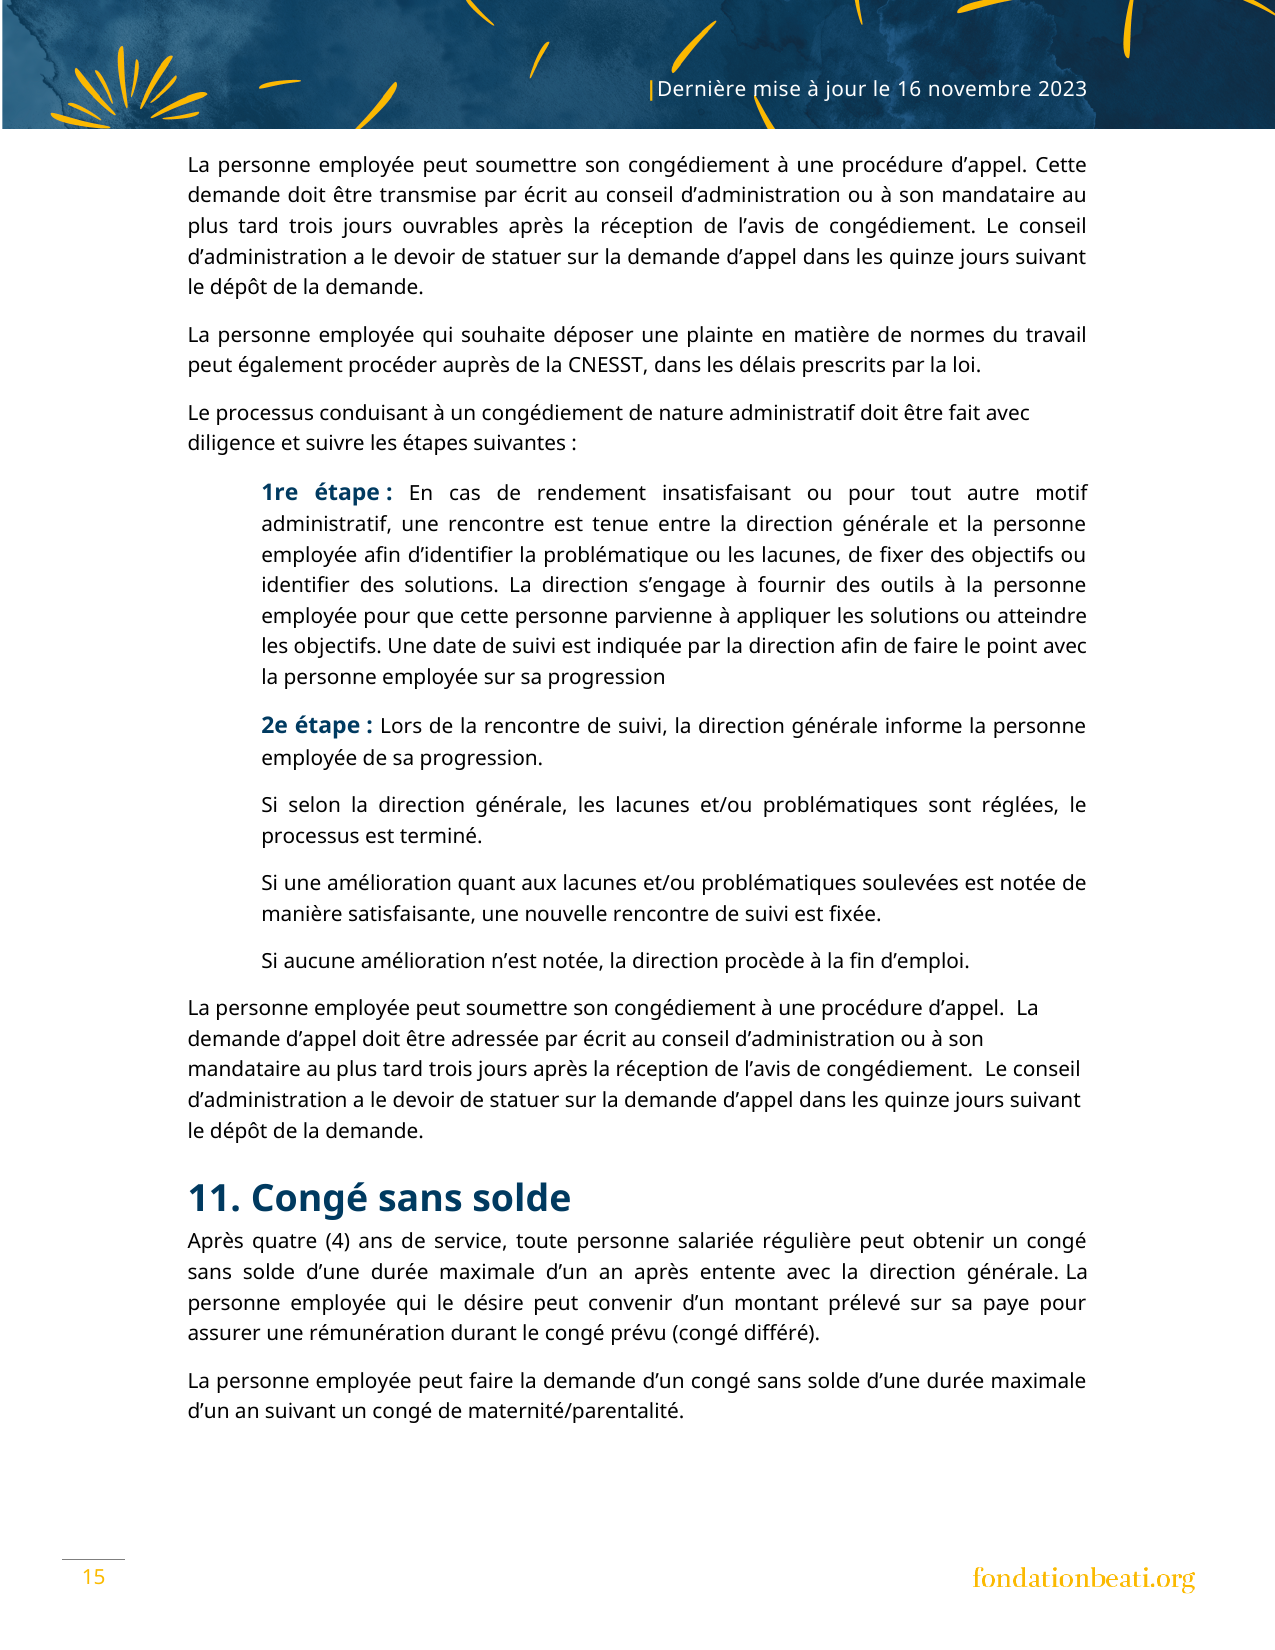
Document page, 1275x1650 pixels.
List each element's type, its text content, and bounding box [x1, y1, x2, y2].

text Si aucune amélioration n’est notée, la direction procède à la fin d’emploi. [261, 946, 1088, 974]
text La personne employée qui souhaite déposer une plainte en matière de normes du travail peut également procéder auprès de la CNESST, dans les délais prescrits par la loi. [187, 320, 1088, 379]
text Le processus conduisant à un congédiement de nature administratif doit être fait avec diligence et suivre les étapes suivantes : [187, 398, 1088, 457]
subtitle 11. Congé sans solde [187, 1171, 1088, 1222]
picture [2, 0, 1275, 129]
text La personne employée peut faire la demande d’un congé sans solde d’une durée maximale d’un an suivant un congé de maternité/parentalité. [187, 1366, 1088, 1425]
text 2e étape : Lors de la rencontre de suivi, la direction générale informe la personne employée de sa progression. [261, 709, 1088, 771]
text 1re étape : En cas de rendement insatisfaisant ou pour tout autre motif administratif, une rencontre est tenue entre la direction générale et la personne employée afin d’identifier la problématique ou les lacunes, de fixer des objectifs ou identifier des solutions. La direction s’engage à fournir des outils à la personne employée pour que cette personne parvienne à appliquer les solutions ou atteindre les objectifs. Une date de suivi est indiquée par la direction afin de faire le point avec la personne employée sur sa progression [261, 476, 1088, 691]
text La personne employée peut soumettre son congédiement à une procédure d’appel. Cette demande doit être transmise par écrit au conseil d’administration ou à son mandataire au plus tard trois jours ouvrables après la réception de l’avis de congédiement. Le conseil d’administration a le devoir de statuer sur la demande d’appel dans les quinze jours suivant le dépôt de la demande. [187, 150, 1088, 301]
picture [948, 1546, 1228, 1612]
text Après quatre (4) ans de service, toute personne salariée régulière peut obtenir un congé sans solde d’une durée maximale d’un an après entente avec la direction générale. La personne employée qui le désire peut convenir d’un montant prélevé sur sa paye pour assurer une rémunération durant le congé prévu (congé différé). [187, 1227, 1088, 1347]
text La personne employée peut soumettre son congédiement à une procédure d’appel. La demande d’appel doit être adressée par écrit au conseil d’administration ou à son mandataire au plus tard trois jours après la réception de l’avis de congédiement. Le conseil d’administration a le devoir de statuer sur la demande d’appel dans les quinze jours suivant le dépôt de la demande. [187, 993, 1088, 1144]
text Si selon la direction générale, les lacunes et/ou problématiques sont réglées, le processus est terminé. [261, 790, 1088, 849]
text Si une amélioration quant aux lacunes et/ou problématiques soulevées est notée de manière satisfaisante, une nouvelle rencontre de suivi est fixée. [261, 868, 1088, 927]
